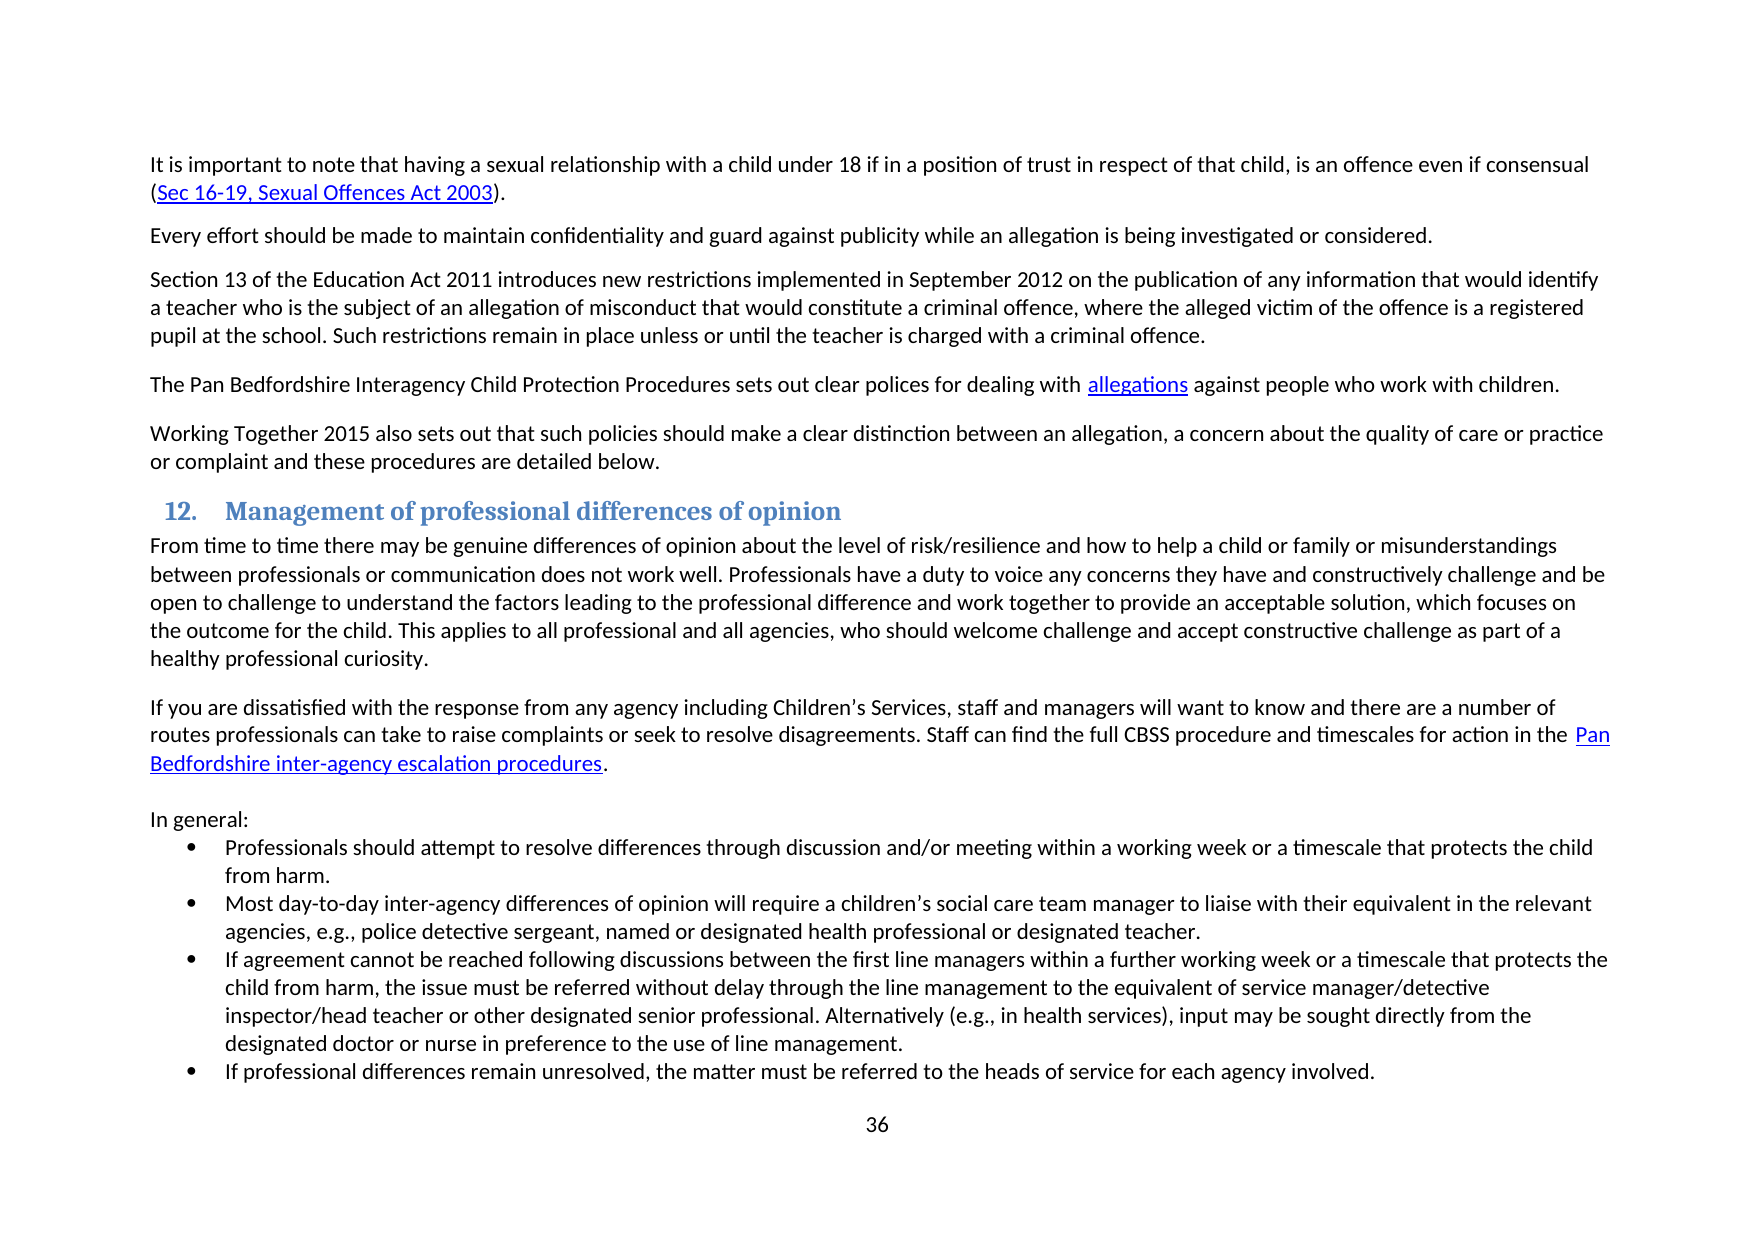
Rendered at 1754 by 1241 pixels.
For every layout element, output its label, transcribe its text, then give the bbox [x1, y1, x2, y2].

list If professional differences remain unresolved, the matter must be referred to the heads of service for each agency involved. [187, 1057, 1612, 1085]
list In general: [150, 805, 1612, 833]
text It is important to note that having a sexual relationship with a child under 18 if in a position of trust in respect of that child, is an offence even if consensual (Sec 16-19, Sexual Offences Act 2003). [150, 150, 1612, 206]
list Professionals should attempt to resolve differences through discussion and/or meeting within a working week or a timescale that protects the child from harm. [187, 833, 1612, 889]
text From time to time there may be genuine differences of opinion about the level of risk/resilience and how to help a child or family or misunderstandings between professionals or communication does not work well. Professionals have a duty to voice any concerns they have and constructively challenge and be open to challenge to understand the factors leading to the professional difference and work together to provide an acceptable solution, which focuses on the outcome for the child. This applies to all professional and all agencies, who should welcome challenge and accept constructive challenge as part of a healthy professional curiosity. [150, 532, 1612, 672]
list If you are dissatisfied with the response from any agency including Children’s Services, staff and managers will want to know and there are a number of routes professionals can take to raise complaints or seek to resolve disagreements. Staff can find the full CBSS procedure and timescales for action in the Pan Bedfordshire inter-agency escalation procedures. [150, 693, 1612, 777]
text Every effort should be made to maintain confidentiality and guard against publicity while an allegation is being investigated or considered. [150, 222, 1612, 250]
text Working Together 2015 also sets out that such policies should make a clear distinction between an allegation, a concern about the quality of care or practice or complaint and these procedures are detailed below. [150, 419, 1612, 475]
text The Pan Bedfordshire Interagency Child Protection Procedures sets out clear polices for dealing with allegations against people who work with children. [150, 370, 1612, 398]
subtitle Management of professional differences of opinion [165, 496, 1604, 527]
list Most day-to-day inter-agency differences of opinion will require a children’s social care team manager to liaise with their equivalent in the relevant agencies, e.g., police detective sergeant, named or designated health professional or designated teacher. [187, 889, 1612, 945]
text Section 13 of the Education Act 2011 introduces new restrictions implemented in September 2012 on the publication of any information that would identify a teacher who is the subject of an allegation of misconduct that would constitute a criminal offence, where the alleged victim of the offence is a registered pupil at the school. Such restrictions remain in place unless or until the teacher is charged with a criminal offence. [150, 265, 1612, 349]
list If agreement cannot be reached following discussions between the first line managers within a further working week or a timescale that protects the child from harm, the issue must be referred without delay through the line management to the equivalent of service manager/detective inspector/head teacher or other designated senior professional. Alternatively (e.g., in health services), input may be sought directly from the designated doctor or nurse in preference to the use of line management. [187, 945, 1612, 1057]
